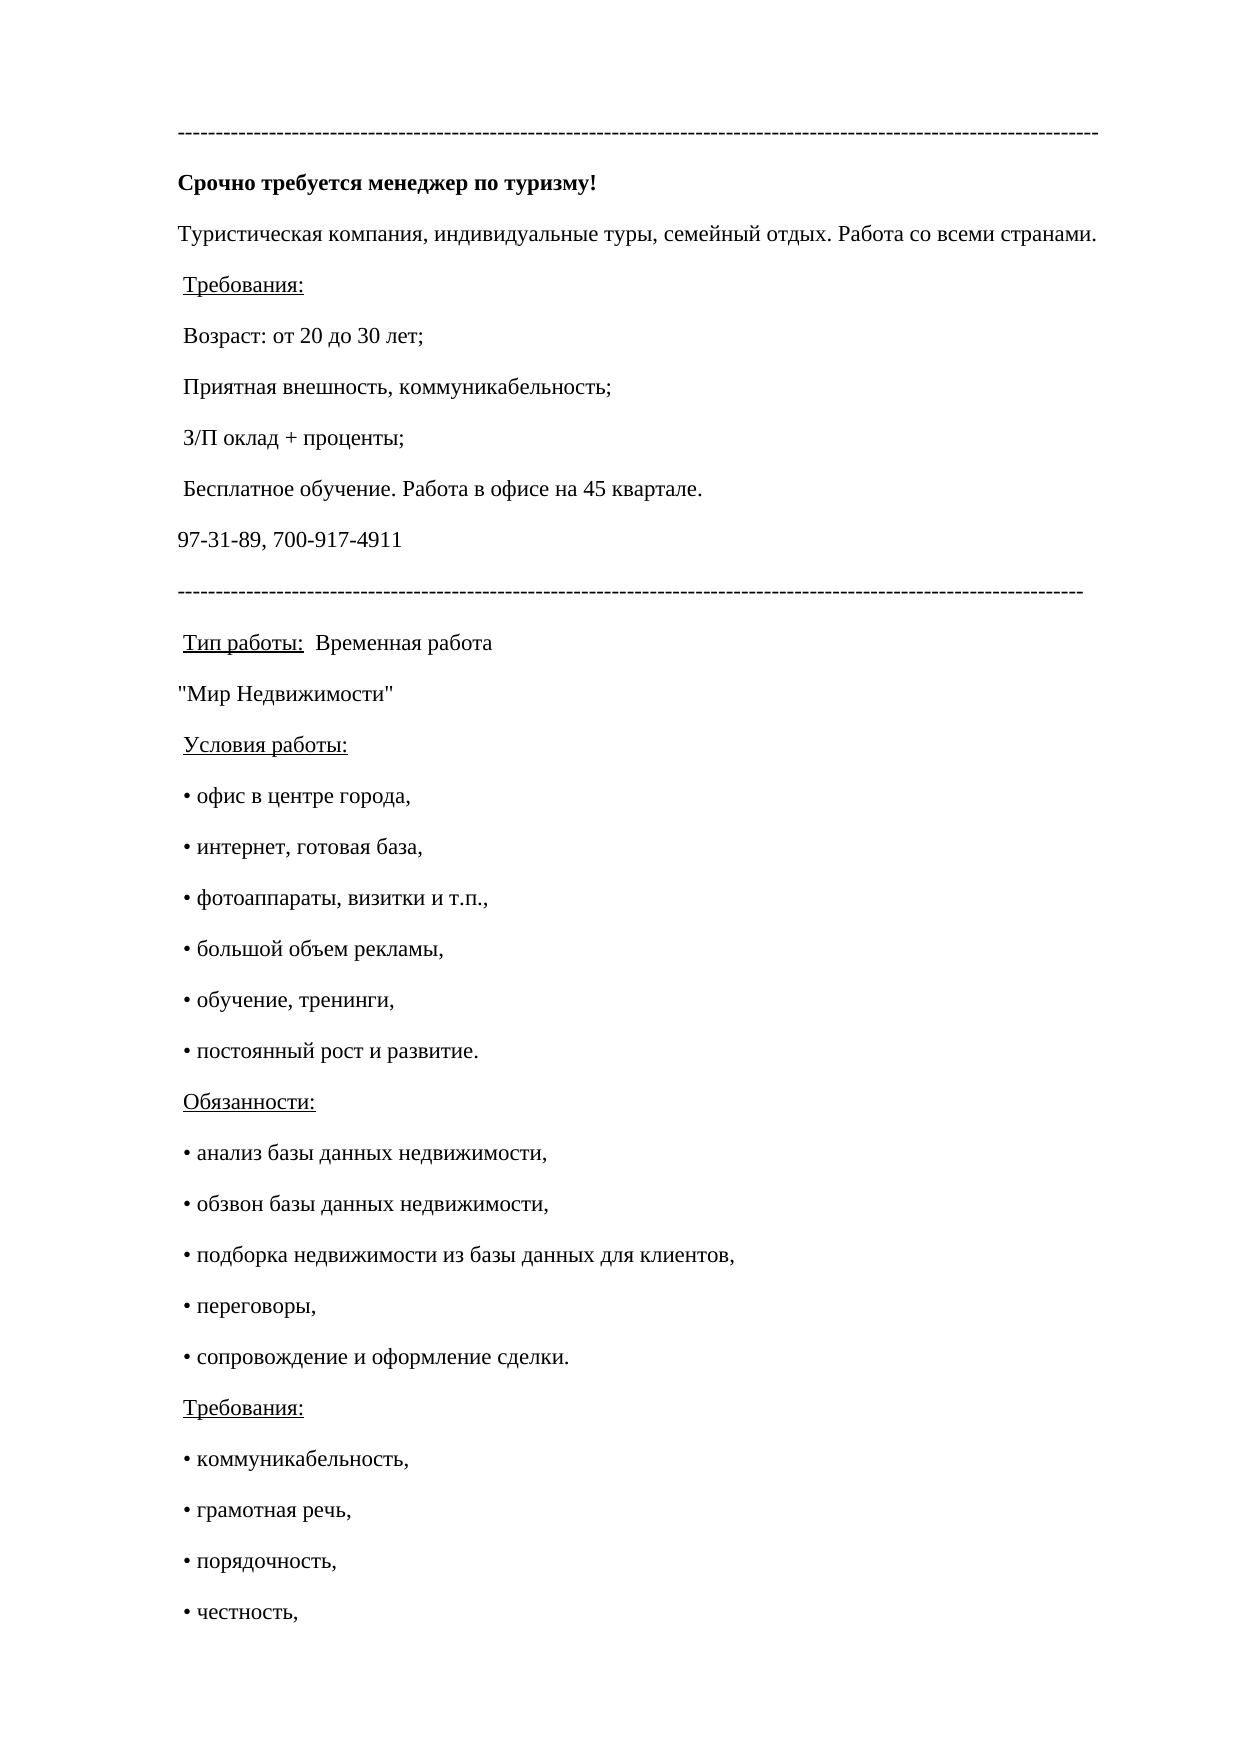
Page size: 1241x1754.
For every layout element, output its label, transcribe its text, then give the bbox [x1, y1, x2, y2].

text "Мир Недвижимости" [177, 679, 1152, 706]
text Требования: [177, 271, 1152, 298]
text • подборка недвижимости из базы данных для клиентов, [177, 1241, 1152, 1267]
text З/П оклад + проценты; [177, 424, 1152, 451]
text • фотоаппараты, визитки и т.п., [177, 884, 1152, 910]
text Приятная внешность, коммуникабельность; [177, 373, 1152, 400]
text ------------------------------------------------------------------------------------------------------------------------- [177, 118, 1152, 144]
text Требования: [177, 1394, 1152, 1421]
text • честность, [177, 1598, 1152, 1625]
text Туристическая компания, индивидуальные туры, семейный отдых. Работа со всеми странами. [177, 220, 1152, 247]
text • сопровождение и оформление сделки. [177, 1343, 1152, 1369]
text ----------------------------------------------------------------------------------------------------------------------- [177, 577, 1152, 604]
text • обучение, тренинги, [177, 986, 1152, 1012]
text • переговоры, [177, 1292, 1152, 1318]
text • постоянный рост и развитие. [177, 1037, 1152, 1063]
text • офис в центре города, [177, 782, 1152, 808]
text • анализ базы данных недвижимости, [177, 1139, 1152, 1165]
text Условия работы: [177, 731, 1152, 757]
text • обзвон базы данных недвижимости, [177, 1190, 1152, 1216]
text 97-31-89, 700-917-4911 [177, 526, 1152, 553]
text Возраст: от 20 до 30 лет; [177, 322, 1152, 349]
text • грамотная речь, [177, 1496, 1152, 1523]
text • коммуникабельность, [177, 1445, 1152, 1472]
text • интернет, готовая база, [177, 833, 1152, 859]
text Обязанности: [177, 1088, 1152, 1114]
text • большой объем рекламы, [177, 935, 1152, 961]
text Бесплатное обучение. Работа в офисе на 45 квартале. [177, 475, 1152, 502]
text Срочно требуется менеджер по туризму! [177, 169, 1152, 196]
text • порядочность, [177, 1547, 1152, 1574]
text Тип работы: Временная работа [177, 628, 1152, 655]
